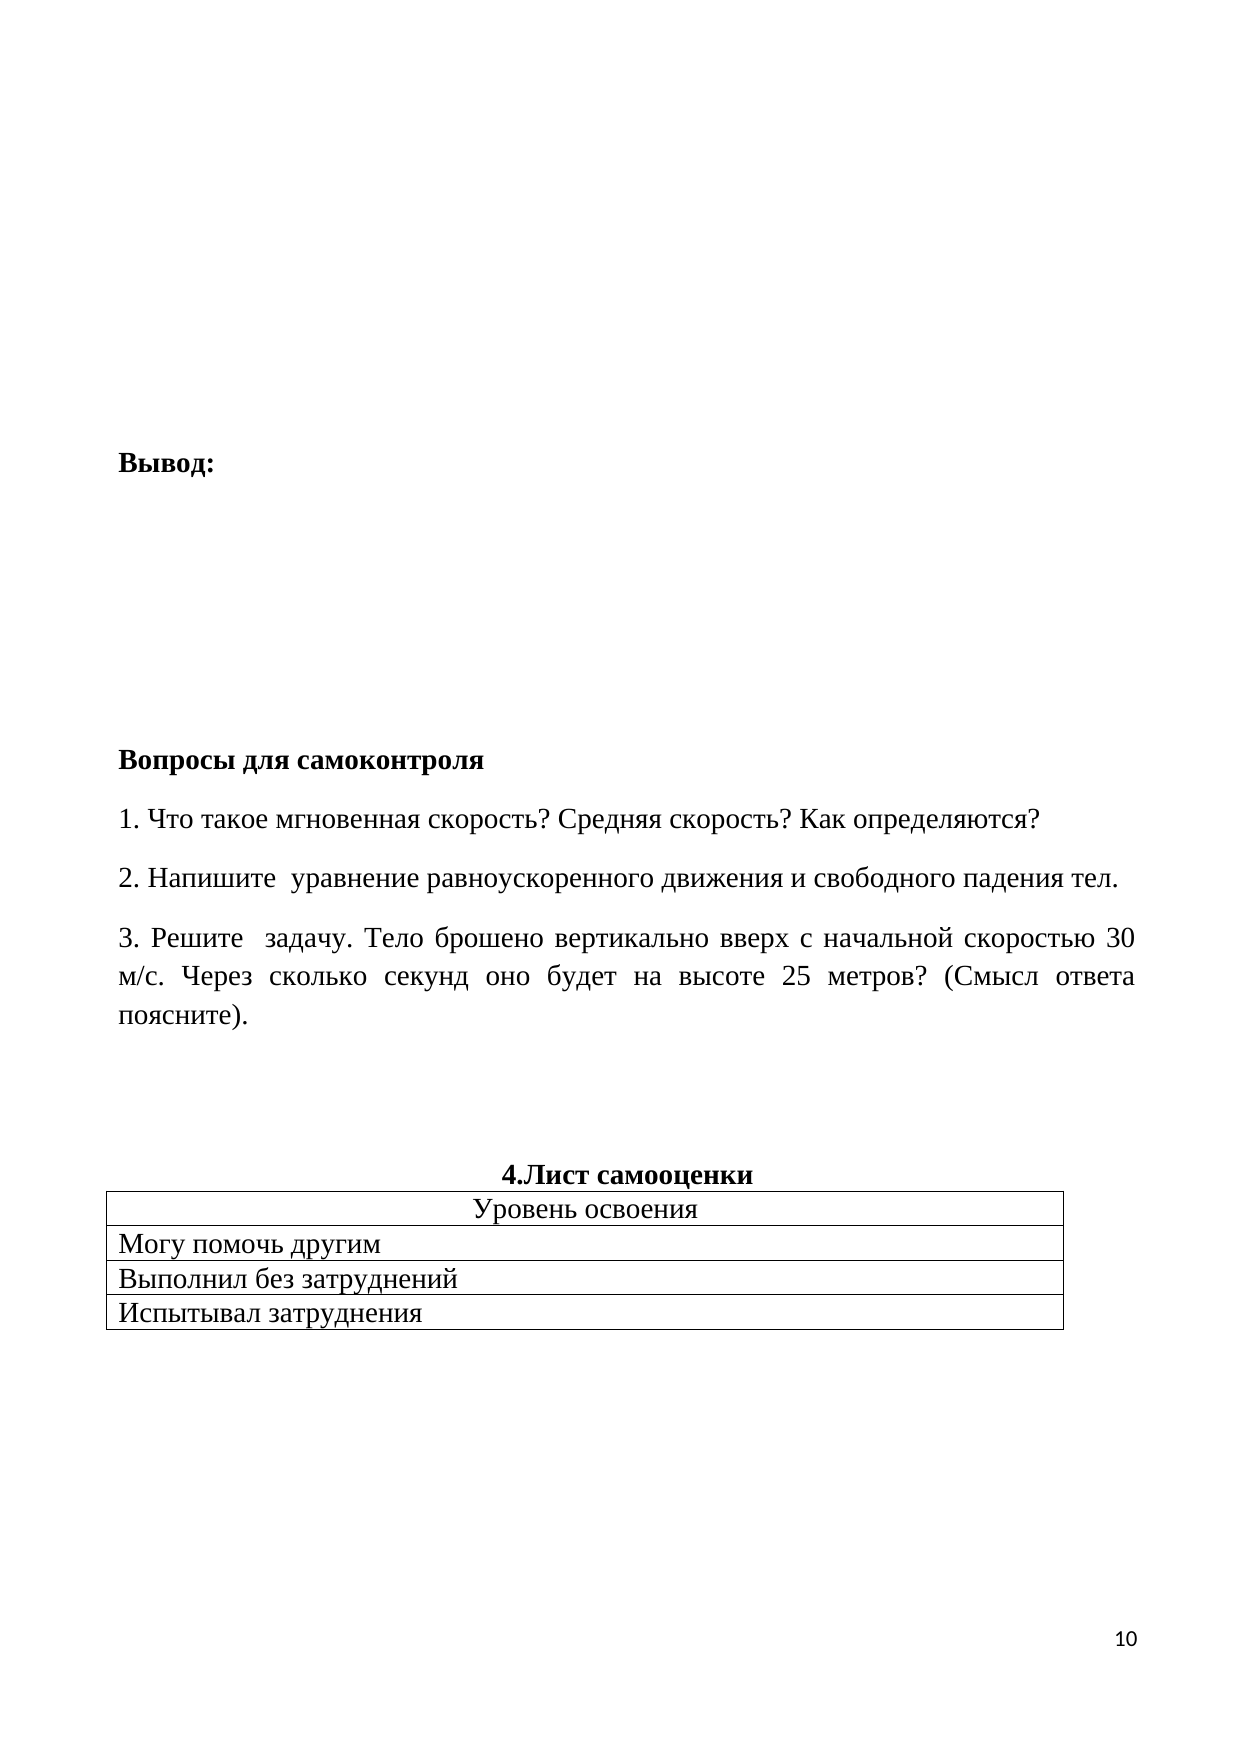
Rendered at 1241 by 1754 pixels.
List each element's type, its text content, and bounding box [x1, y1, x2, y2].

text 4.Лист самооценки [118, 1157, 1137, 1191]
text 1. Что такое мгновенная скорость? Средняя скорость? Как определяются? [118, 801, 1137, 835]
table_header Уровень освоения [107, 1192, 1063, 1225]
text Вопросы для самоконтроля [118, 742, 1137, 775]
table_cell Испытывал затруднения [107, 1295, 1063, 1329]
table_cell Выполнил без затруднений [107, 1261, 1063, 1294]
text 2. Напишите уравнение равноускоренного движения и свободного падения тел. [118, 861, 1137, 894]
text 3. Решите задачу. Тело брошено вертикально вверх с начальной скоростью 30 м/с. Через сколько секунд оно будет на высоте 25 метров? (Смысл ответа поясните). [118, 920, 1137, 1031]
table_cell Могу помочь другим [107, 1226, 1063, 1260]
text Вывод: [118, 445, 1137, 478]
